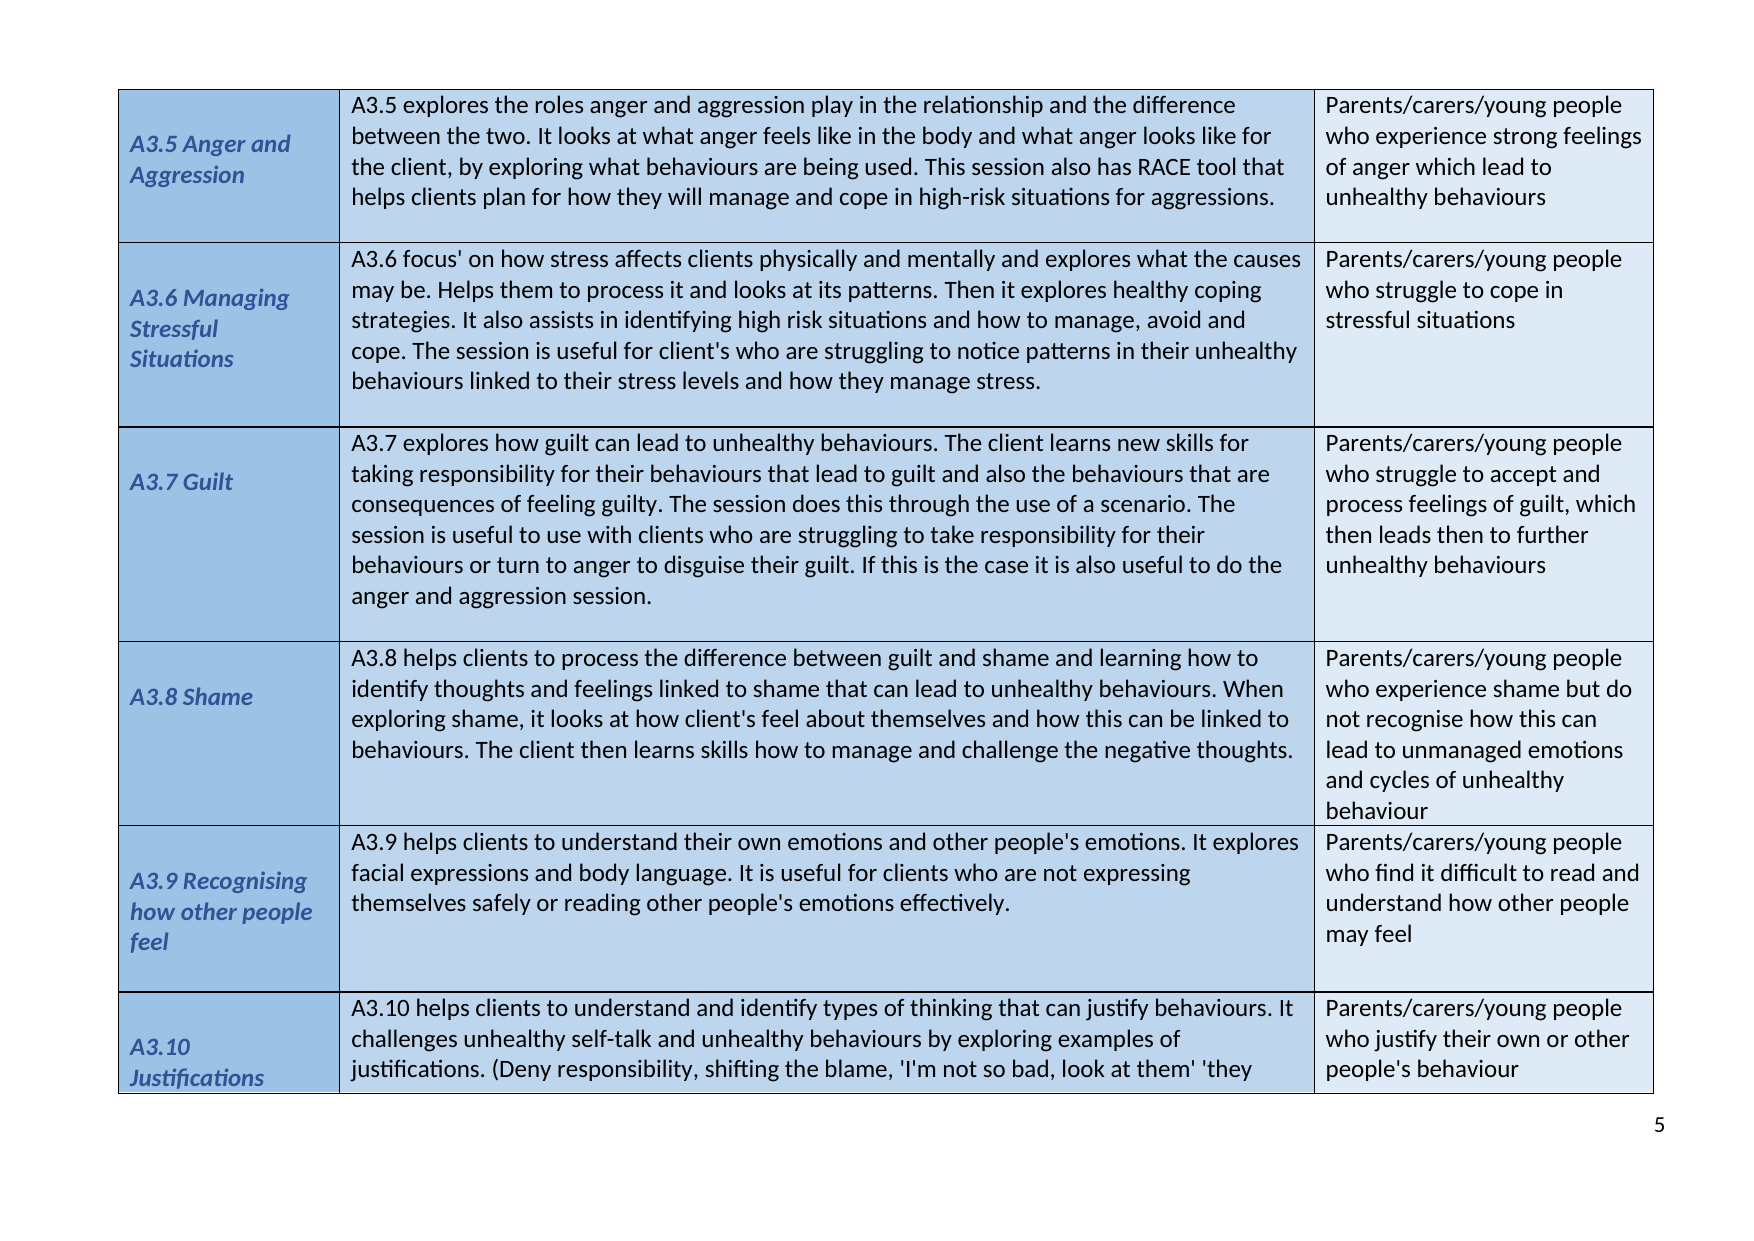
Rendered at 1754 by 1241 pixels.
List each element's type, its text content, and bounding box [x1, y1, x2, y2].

table_cell A3.9 Recognising how other people feel [119, 826, 339, 991]
table_cell Parents/carers/young people who experience strong feelings of anger which lead to unhealthy behaviours [1315, 90, 1653, 242]
table_cell A3.8 Shame [119, 642, 339, 825]
table_cell Parents/carers/young people who struggle to cope in stressful situations [1315, 243, 1653, 426]
table_cell Parents/carers/young people who find it difficult to read and understand how other people may feel [1315, 826, 1653, 991]
table_cell A3.9 helps clients to understand their own emotions and other people's emotions. It explores facial expressions and body language. It is useful for clients who are not expressing themselves safely or reading other people's emotions effectively. [340, 826, 1314, 991]
table_cell A3.8 helps clients to process the difference between guilt and shame and learning how to identify thoughts and feelings linked to shame that can lead to unhealthy behaviours. When exploring shame, it looks at how client's feel about themselves and how this can be linked to behaviours. The client then learns skills how to manage and challenge the negative thoughts. [340, 642, 1314, 825]
table_cell A3.7 explores how guilt can lead to unhealthy behaviours. The client learns new skills for taking responsibility for their behaviours that lead to guilt and also the behaviours that are consequences of feeling guilty. The session does this through the use of a scenario. The session is useful to use with clients who are struggling to take responsibility for their behaviours or turn to anger to disguise their guilt. If this is the case it is also useful to do the anger and aggression session. [340, 428, 1314, 641]
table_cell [1315, 993, 1653, 1092]
table_cell A3.6 Managing Stressful Situations [119, 243, 339, 426]
table_cell A3.6 focus' on how stress affects clients physically and mentally and explores what the causes may be. Helps them to process it and looks at its patterns. Then it explores healthy coping strategies. It also assists in identifying high risk situations and how to manage, avoid and cope. The session is useful for client's who are struggling to notice patterns in their unhealthy behaviours linked to their stress levels and how they manage stress. [340, 243, 1314, 426]
table_cell Parents/carers/young people who struggle to accept and process feelings of guilt, which then leads then to further unhealthy behaviours [1315, 428, 1653, 641]
table_cell Parents/carers/young people who experience shame but do not recognise how this can lead to unmanaged emotions and cycles of unhealthy behaviour [1315, 642, 1653, 825]
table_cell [119, 993, 339, 1092]
table_cell A3.5 explores the roles anger and aggression play in the relationship and the difference between the two. It looks at what anger feels like in the body and what anger looks like for the client, by exploring what behaviours are being used. This session also has RACE tool that helps clients plan for how they will manage and cope in high-risk situations for aggressions. [340, 90, 1314, 242]
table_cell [340, 993, 1314, 1092]
table_cell A3.7 Guilt [119, 428, 339, 641]
table_cell A3.5 Anger and Aggression [119, 90, 339, 242]
